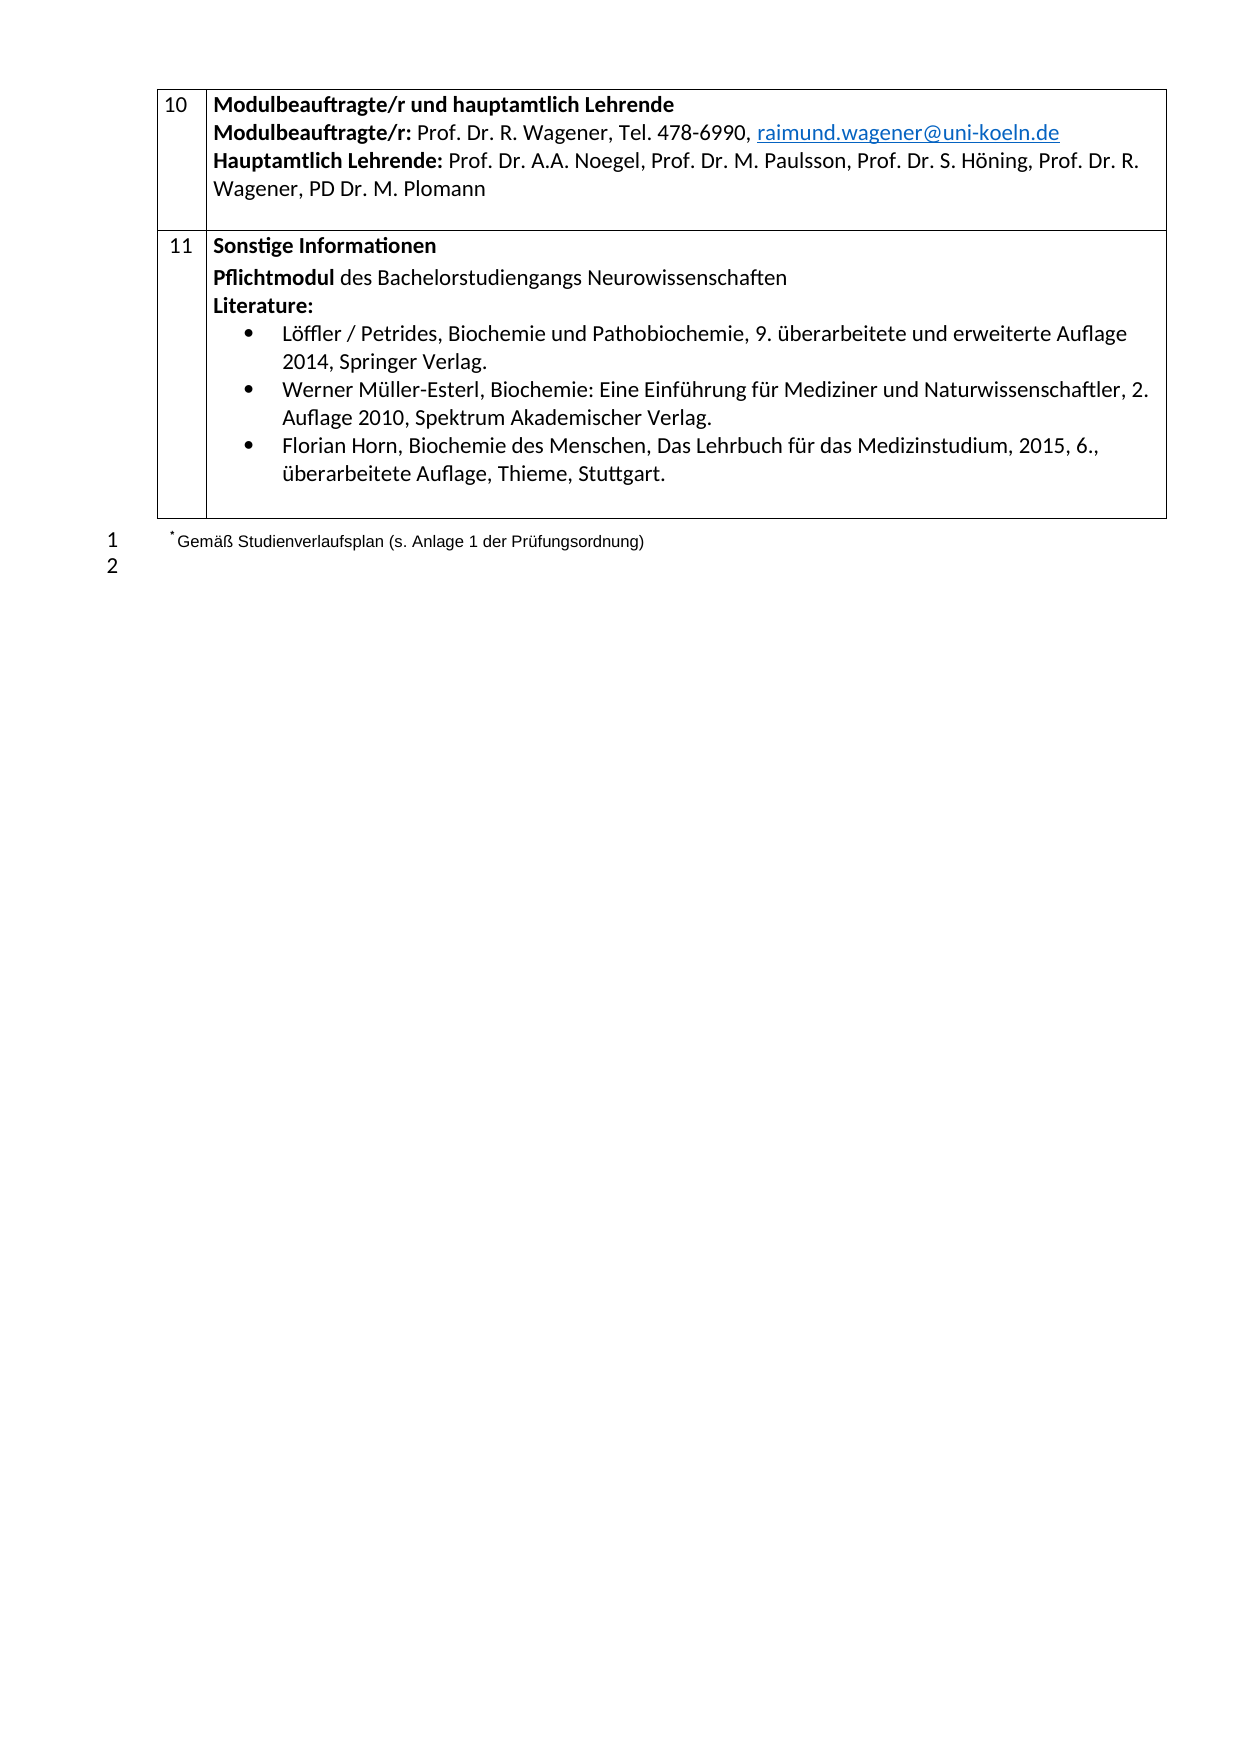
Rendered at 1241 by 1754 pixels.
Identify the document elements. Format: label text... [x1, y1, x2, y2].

table_cell 10 [158, 90, 206, 230]
text * Gemäß Studienverlaufsplan (s. Anlage 1 der Prüfungsordnung) [170, 528, 1095, 551]
table_cell 11 [158, 231, 206, 518]
table_cell Modulbeauftragte/r und hauptamtlich Lehrende Modulbeauftragte/r: Prof. Dr. R. Wagener, Tel. 478-6990, raimund.wagener@uni-koeln.de Hauptamtlich Lehrende: Prof. Dr. A.A. Noegel, Prof. Dr. M. Paulsson, Prof. Dr. S. Höning, Prof. Dr. R. Wagener, PD Dr. M. Plomann [207, 90, 1166, 230]
table_cell Sonstige Informationen Pflichtmodul des Bachelorstudiengangs Neurowissenschaften Literature: Löffler / Petrides, Biochemie und Pathobiochemie, 9. überarbeitete und erweiterte Auflage 2014, Springer Verlag. Werner Müller-Esterl, Biochemie: Eine Einführung für Mediziner und Naturwissenschaftler, 2. Auflage 2010, Spektrum Akademischer Verlag. Florian Horn, Biochemie des Menschen, Das Lehrbuch für das Medizinstudium, 2015, 6., überarbeitete Auflage, Thieme, Stuttgart. [207, 231, 1166, 518]
